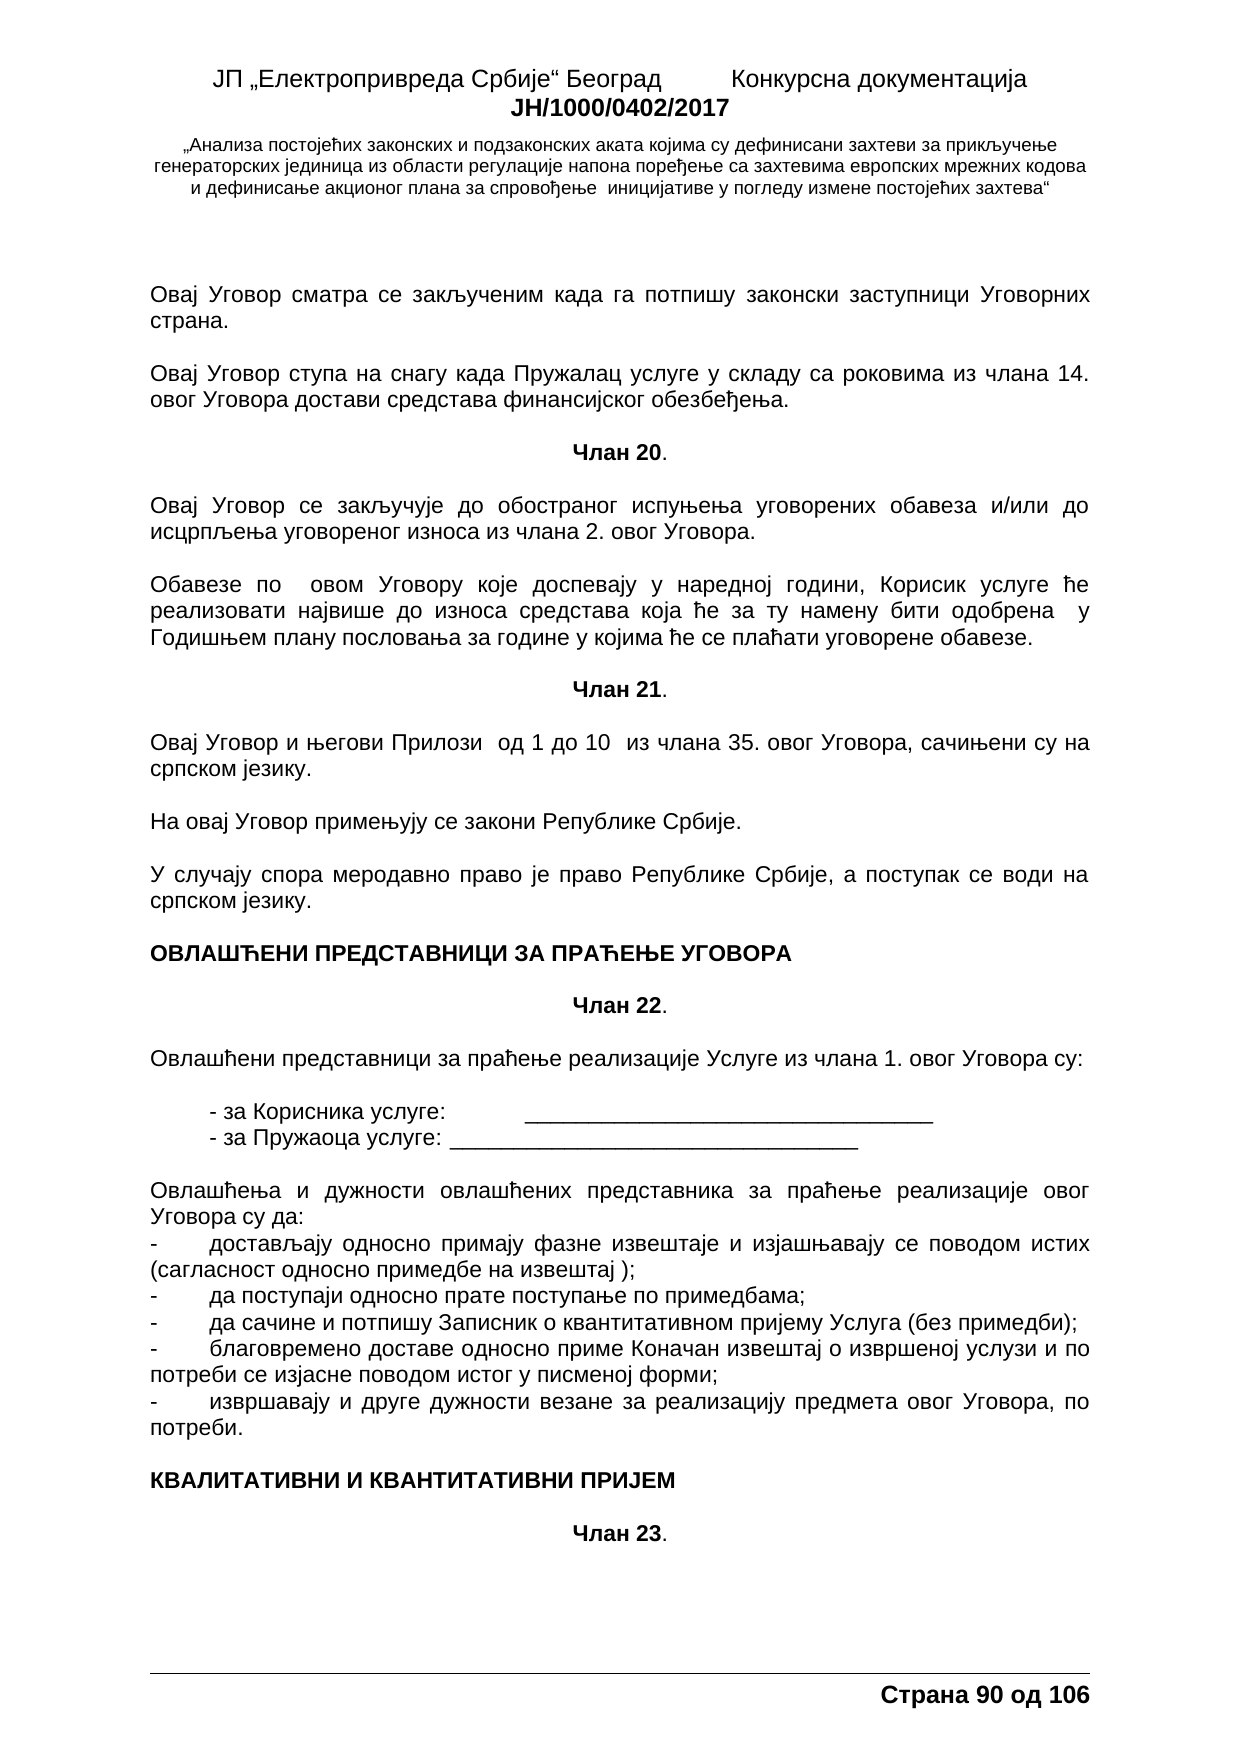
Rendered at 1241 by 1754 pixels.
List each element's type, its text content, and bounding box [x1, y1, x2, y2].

text Овај Уговор се закључује до обостраног испуњења уговорених обавеза и/или до исцрпљења уговореног износа из члана 2. овог Уговора. [150, 492, 1090, 544]
text КВАЛИТАТИВНИ И КВАНТИТАТИВНИ ПРИЈЕМ [150, 1467, 1090, 1493]
text - да сачине и потпишу Записник о квантитативном пријему Услуга (без примедби); [150, 1309, 1090, 1335]
text Овај Уговор ступа на снагу када Пружалац услуге у складу са роковима из члана 14. овог Уговора достави средстава финансијског обезбеђења. [150, 360, 1090, 413]
text Овај Уговор и његови Прилози од 1 до 10 из члана 35. овог Уговора, сачињени су на српском језику. [150, 729, 1090, 782]
text Члан 20. [150, 439, 1090, 465]
text У случају спора меродавно право је право Републике Србије, а поступак се води на српском језику. [150, 861, 1090, 913]
text - благовремено доставе односно приме Коначан извештај о извршеној услузи и по потреби се изјасне поводом истог у писменој форми; [150, 1335, 1090, 1388]
text - за Корисника услуге: ________________________________ [150, 1098, 1090, 1124]
text ОВЛАШЋЕНИ ПРЕДСТАВНИЦИ ЗА ПРАЋЕЊЕ УГОВОРА [150, 940, 1090, 966]
text - достављају односно примају фазне извештаје и изјашњавају се поводом истих (сагласност односно примедбе на извештај ); [150, 1230, 1090, 1282]
text - за Пружаоца услуге: ________________________________ [150, 1124, 1090, 1151]
text Члан 22. [150, 992, 1090, 1019]
text Члан 23. [150, 1519, 1090, 1546]
text - да поступаји односно прате поступање по примедбама; [150, 1282, 1090, 1309]
text На овај Уговор примењују се закони Републике Србије. [150, 808, 1090, 834]
text Члан 21. [150, 676, 1090, 703]
text - извршавају и друге дужности везане за реализацију предмета овог Уговора, по потреби. [150, 1388, 1090, 1441]
text Овлашћени представници за праћење реализације Услуге из члана 1. овог Уговора су: [150, 1045, 1090, 1072]
text Овлашћења и дужности овлашћених представника за праћење реализације овог Уговора су да: [150, 1177, 1090, 1230]
text Обавезе по овом Уговору које доспевају у наредној години, Корисик услуге ће реализовати највише до износа средстава која ће за ту намену бити одобрена у Годишњем плану пословања за године у којима ће се плаћати уговорене обавезе. [150, 571, 1090, 650]
text Овај Уговор сматра се закљученим када га потпишу законски заступници Уговорних страна. [150, 281, 1090, 334]
